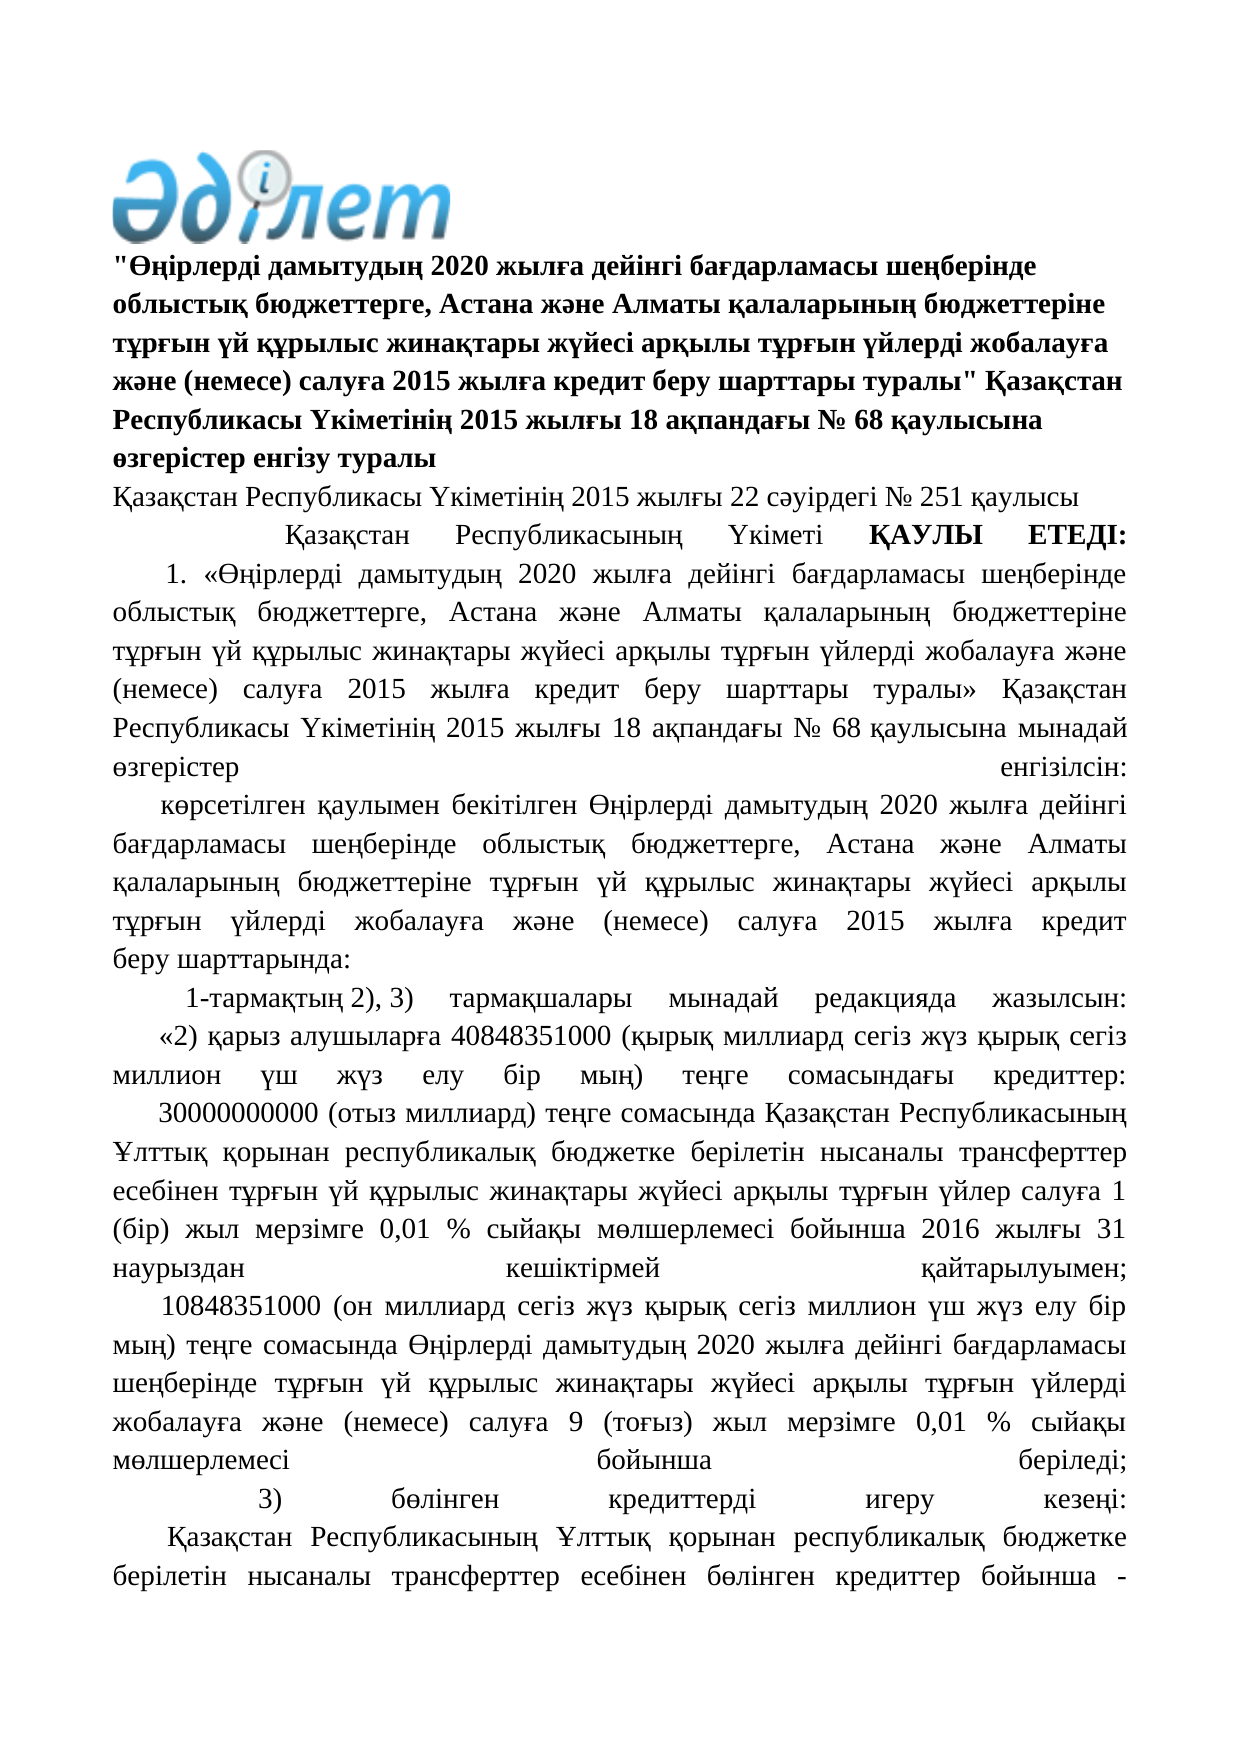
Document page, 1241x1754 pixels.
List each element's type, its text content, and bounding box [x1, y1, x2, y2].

picture [112, 150, 451, 244]
text "Өңірлерді дамытудың 2020 жылға дейінгі бағдарламасы шеңберінде облыстық бюджеттерге, Астана және Алматы қалаларының бюджеттеріне тұрғын үй құрылыс жинақтары жүйесі арқылы тұрғын үйлерді жобалауға және (немесе) салуға 2015 жылға кредит беру шарттары туралы" Қазақстан Республикасы Үкіметінің 2015 жылғы 18 ақпандағы № 68 қаулысына өзгерістер енгізу туралы [112, 248, 1128, 474]
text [112, 517, 1128, 1592]
text Қазақстан Республикасы Үкіметінің 2015 жылғы 22 сәуірдегі № 251 қаулысы [112, 479, 1128, 512]
